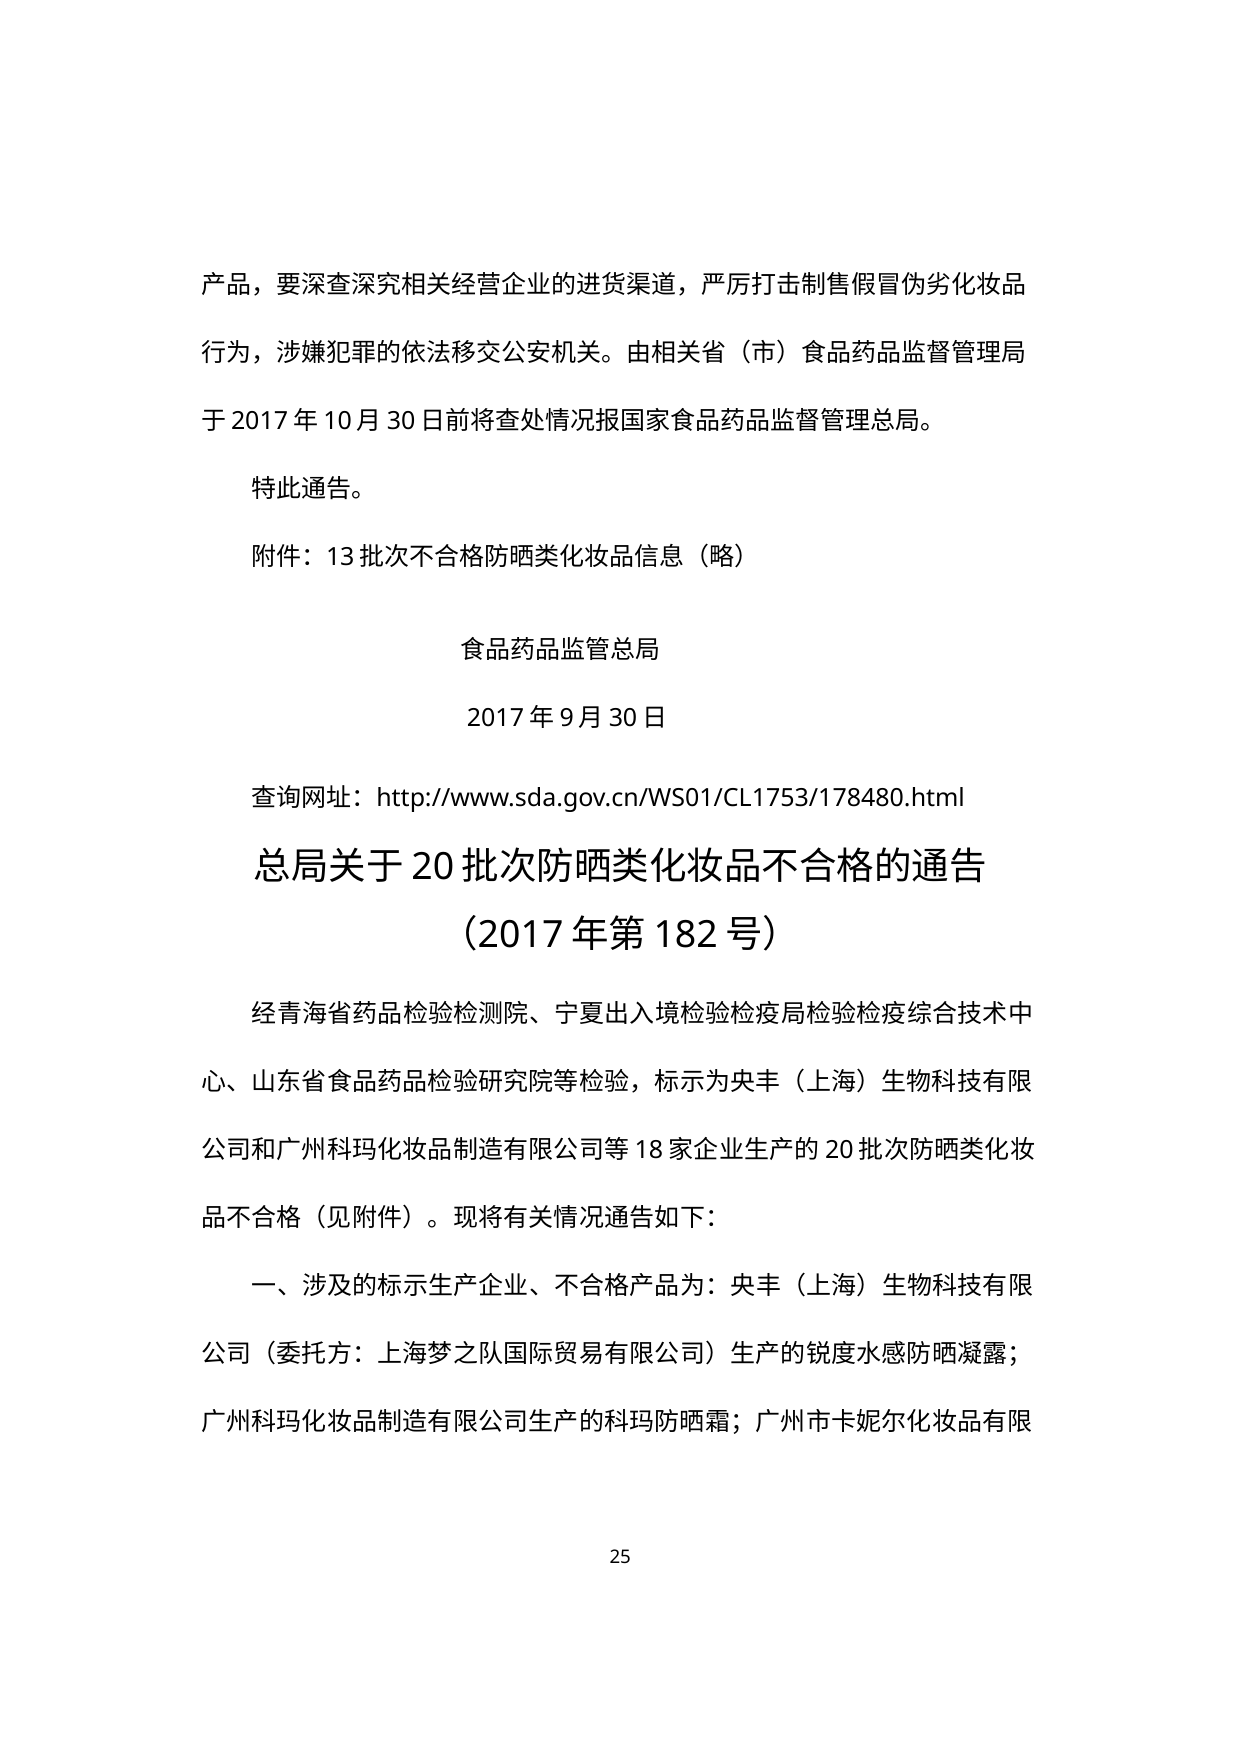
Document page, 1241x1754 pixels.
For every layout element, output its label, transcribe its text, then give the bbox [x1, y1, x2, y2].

text 食品药品监管总局 2017年9月30日 [201, 613, 1039, 749]
text 附件：13批次不合格防晒类化妆品信息（略） [201, 520, 1039, 588]
text 查询网址：http://www.sda.gov.cn/WS01/CL1753/178480.html [201, 762, 1039, 829]
text （2017年第182号） [201, 897, 1039, 965]
text 经青海省药品检验检测院、宁夏出入境检验检疫局检验检疫综合技术中心、山东省食品药品检验研究院等检验，标示为央丰（上海）生物科技有限公司和广州科玛化妆品制造有限公司等18家企业生产的20批次防晒类化妆品不合格（见附件）。现将有关情况通告如下： [201, 978, 1039, 1249]
text 特此通告。 [201, 452, 1039, 520]
text 总局关于20批次防晒类化妆品不合格的通告 [201, 829, 1039, 897]
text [201, 1249, 1039, 1453]
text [201, 249, 1039, 452]
